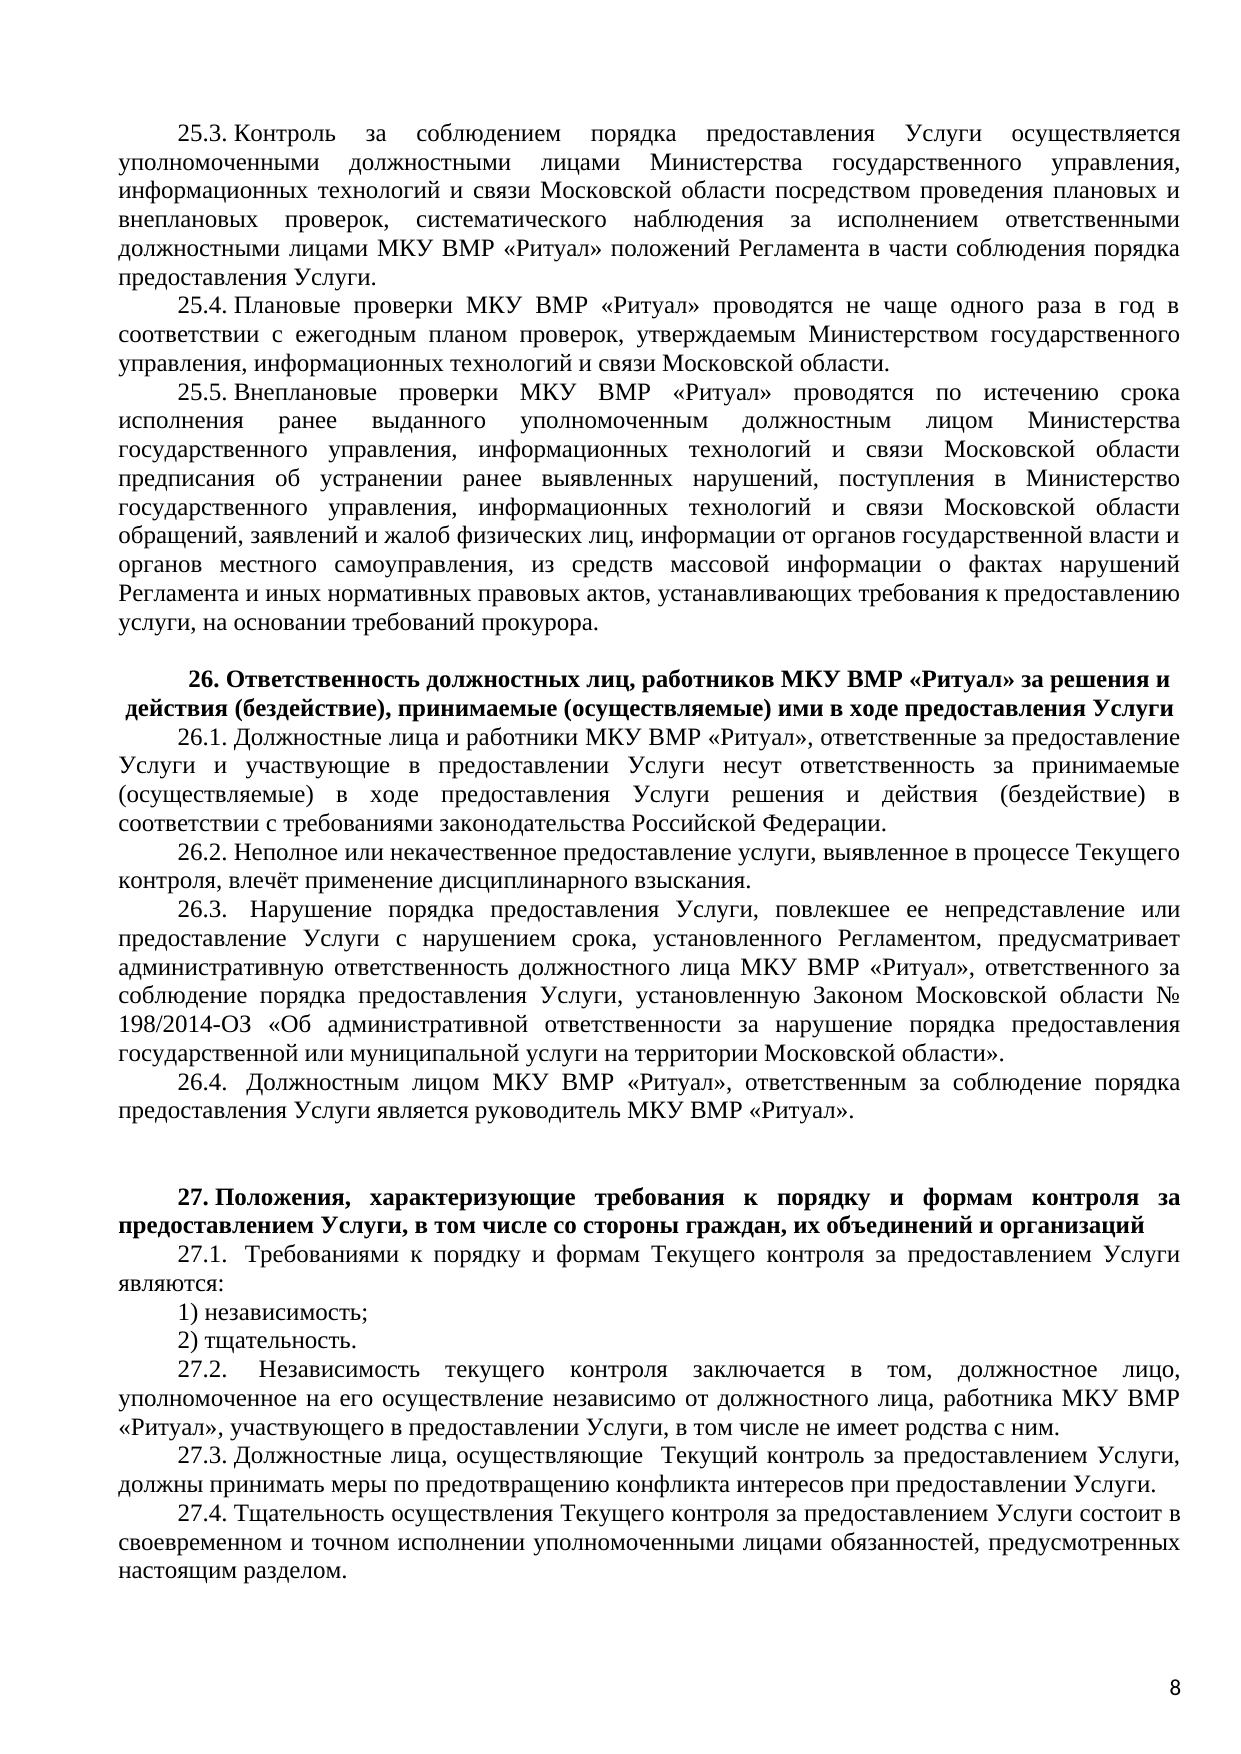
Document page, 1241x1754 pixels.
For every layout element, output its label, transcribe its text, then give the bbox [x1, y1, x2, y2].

text Независимость текущего контроля заключается в том, должностное лицо, уполномоченное на его осуществление независимо от должностного лица, работника МКУ ВМР «Ритуал», участвующего в предоставлении Услуги, в том числе не имеет родства с ним. [118, 1354, 1181, 1441]
text Требованиями к порядку и формам Текущего контроля за предоставлением Услуги являются: [118, 1239, 1181, 1297]
text Ответственность должностных лиц, работников МКУ ВМР «Ритуал» за решения и действия (бездействие), принимаемые (осуществляемые) ими в ходе предоставления Услуги [118, 664, 1181, 722]
text Должностным лицом МКУ ВМР «Ритуал», ответственным за соблюдение порядка предоставления Услуги является руководитель МКУ ВМР «Ритуал». [118, 1067, 1181, 1124]
text Должностные лица, осуществляющие Текущий контроль за предоставлением Услуги, должны принимать меры по предотвращению конфликта интересов при предоставлении Услуги. [118, 1441, 1181, 1498]
list 2) тщательность. [118, 1326, 1181, 1354]
text Тщательность осуществления Текущего контроля за предоставлением Услуги состоит в своевременном и точном исполнении уполномоченными лицами обязанностей, предусмотренных настоящим разделом. [118, 1498, 1181, 1584]
text Должностные лица и работники МКУ ВМР «Ритуал», ответственные за предоставление Услуги и участвующие в предоставлении Услуги несут ответственность за принимаемые (осуществляемые) в ходе предоставления Услуги решения и действия (бездействие) в соответствии с требованиями законодательства Российской Федерации. [118, 722, 1181, 837]
text Плановые проверки МКУ ВМР «Ритуал» проводятся не чаще одного раза в год в соответствии с ежегодным планом проверок, утверждаемым Министерством государственного управления, информационных технологий и связи Московской области. [118, 291, 1181, 377]
text Нарушение порядка предоставления Услуги, повлекшее ее непредставление или предоставление Услуги с нарушением срока, установленного Регламентом, предусматривает административную ответственность должностного лица МКУ ВМР «Ритуал», ответственного за соблюдение порядка предоставления Услуги, установленную Законом Московской области № 198/2014-ОЗ «Об административной ответственности за нарушение порядка предоставления государственной или муниципальной услуги на территории Московской области». [118, 894, 1181, 1067]
list 1) независимость; [118, 1297, 1181, 1326]
text Контроль за соблюдением порядка предоставления Услуги осуществляется уполномоченными должностными лицами Министерства государственного управления, информационных технологий и связи Московской области посредством проведения плановых и внеплановых проверок, систематического наблюдения за исполнением ответственными должностными лицами МКУ ВМР «Ритуал» положений Регламента в части соблюдения порядка предоставления Услуги. [118, 118, 1181, 291]
text Неполное или некачественное предоставление услуги, выявленное в процессе Текущего контроля, влечёт применение дисциплинарного взыскания. [118, 837, 1181, 894]
text Положения, характеризующие требования к порядку и формам контроля за предоставлением Услуги, в том числе со стороны граждан, их объединений и организаций [118, 1182, 1181, 1239]
text Внеплановые проверки МКУ ВМР «Ритуал» проводятся по истечению срока исполнения ранее выданного уполномоченным должностным лицом Министерства государственного управления, информационных технологий и связи Московской области предписания об устранении ранее выявленных нарушений, поступления в Министерство государственного управления, информационных технологий и связи Московской области обращений, заявлений и жалоб физических лиц, информации от органов государственной власти и органов местного самоуправления, из средств массовой информации о фактах нарушений Регламента и иных нормативных правовых актов, устанавливающих требования к предоставлению услуги, на основании требований прокурора. [118, 377, 1181, 636]
